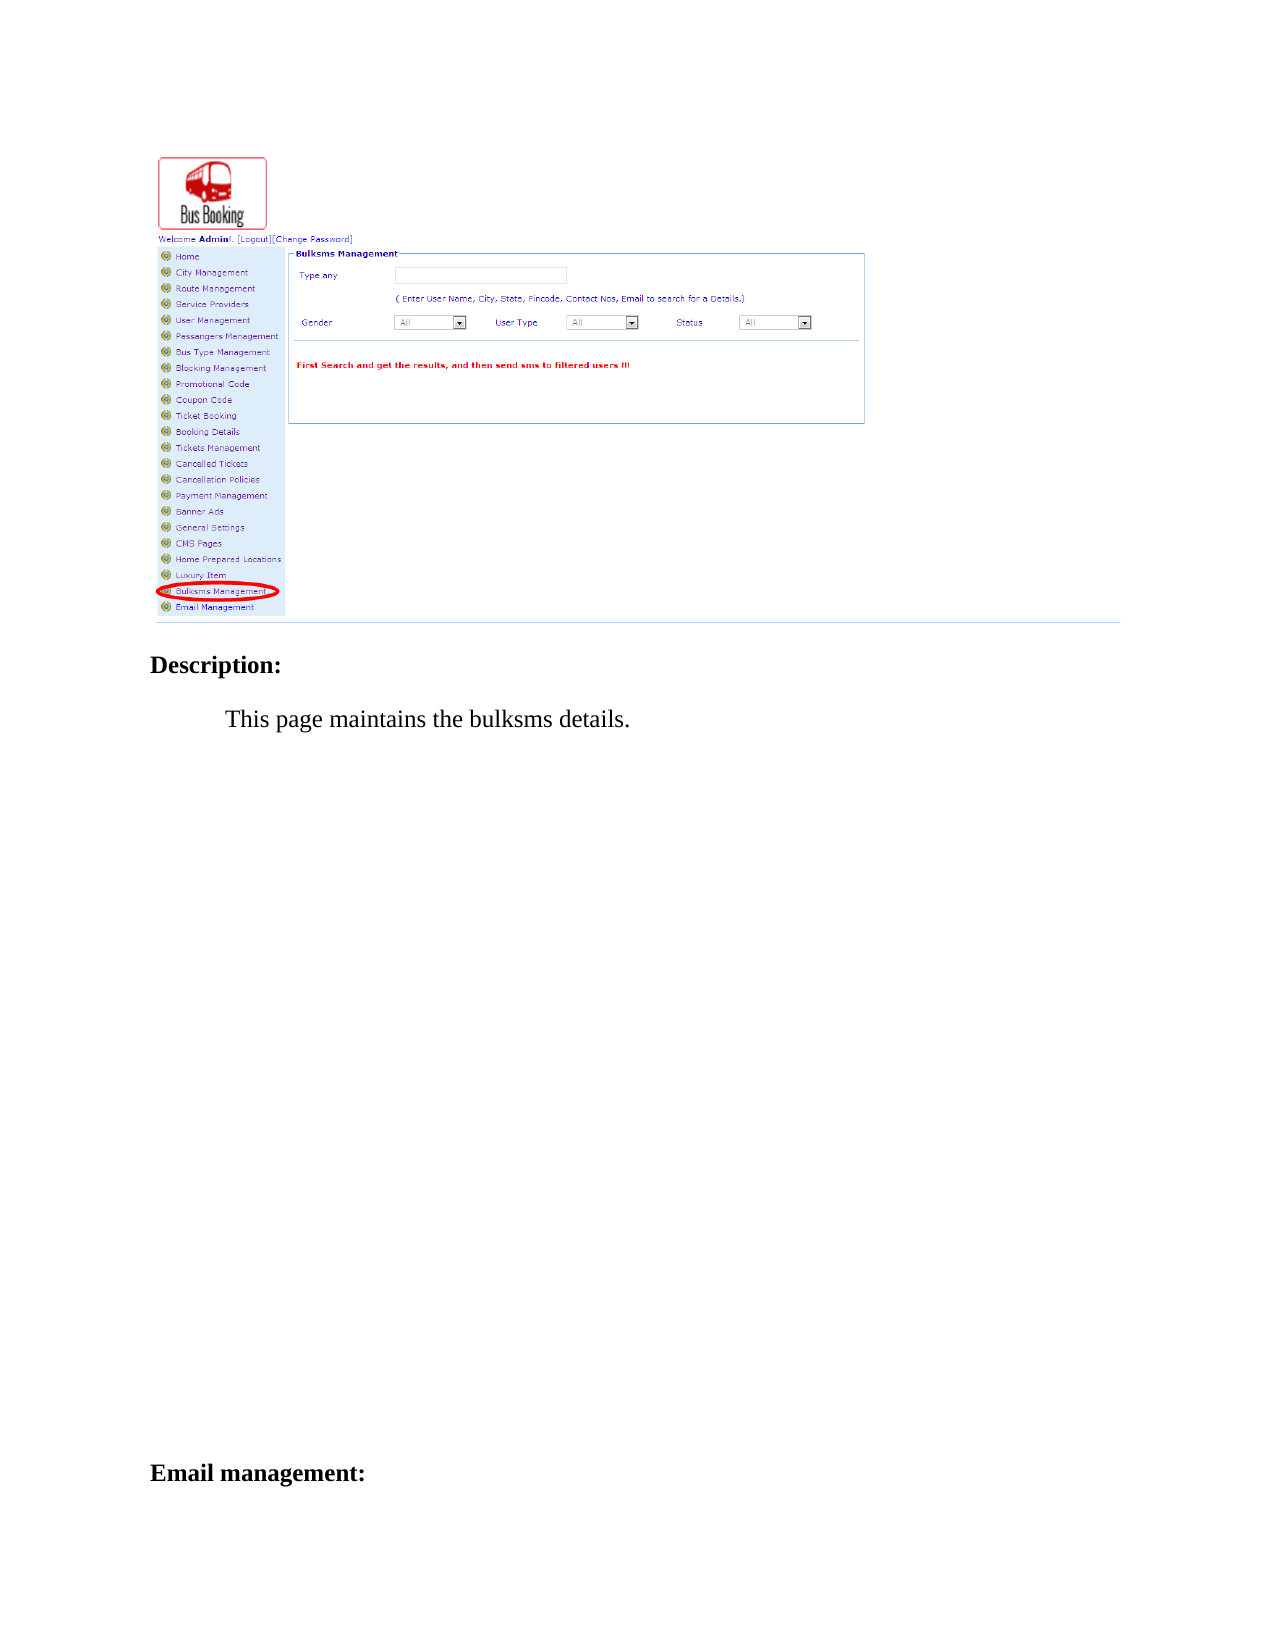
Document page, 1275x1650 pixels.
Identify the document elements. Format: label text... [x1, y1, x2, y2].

text Description: [150, 650, 1125, 679]
picture [150, 150, 1125, 625]
text This page maintains the bulksms details. [150, 704, 1125, 732]
text Email management: [150, 1458, 1125, 1486]
